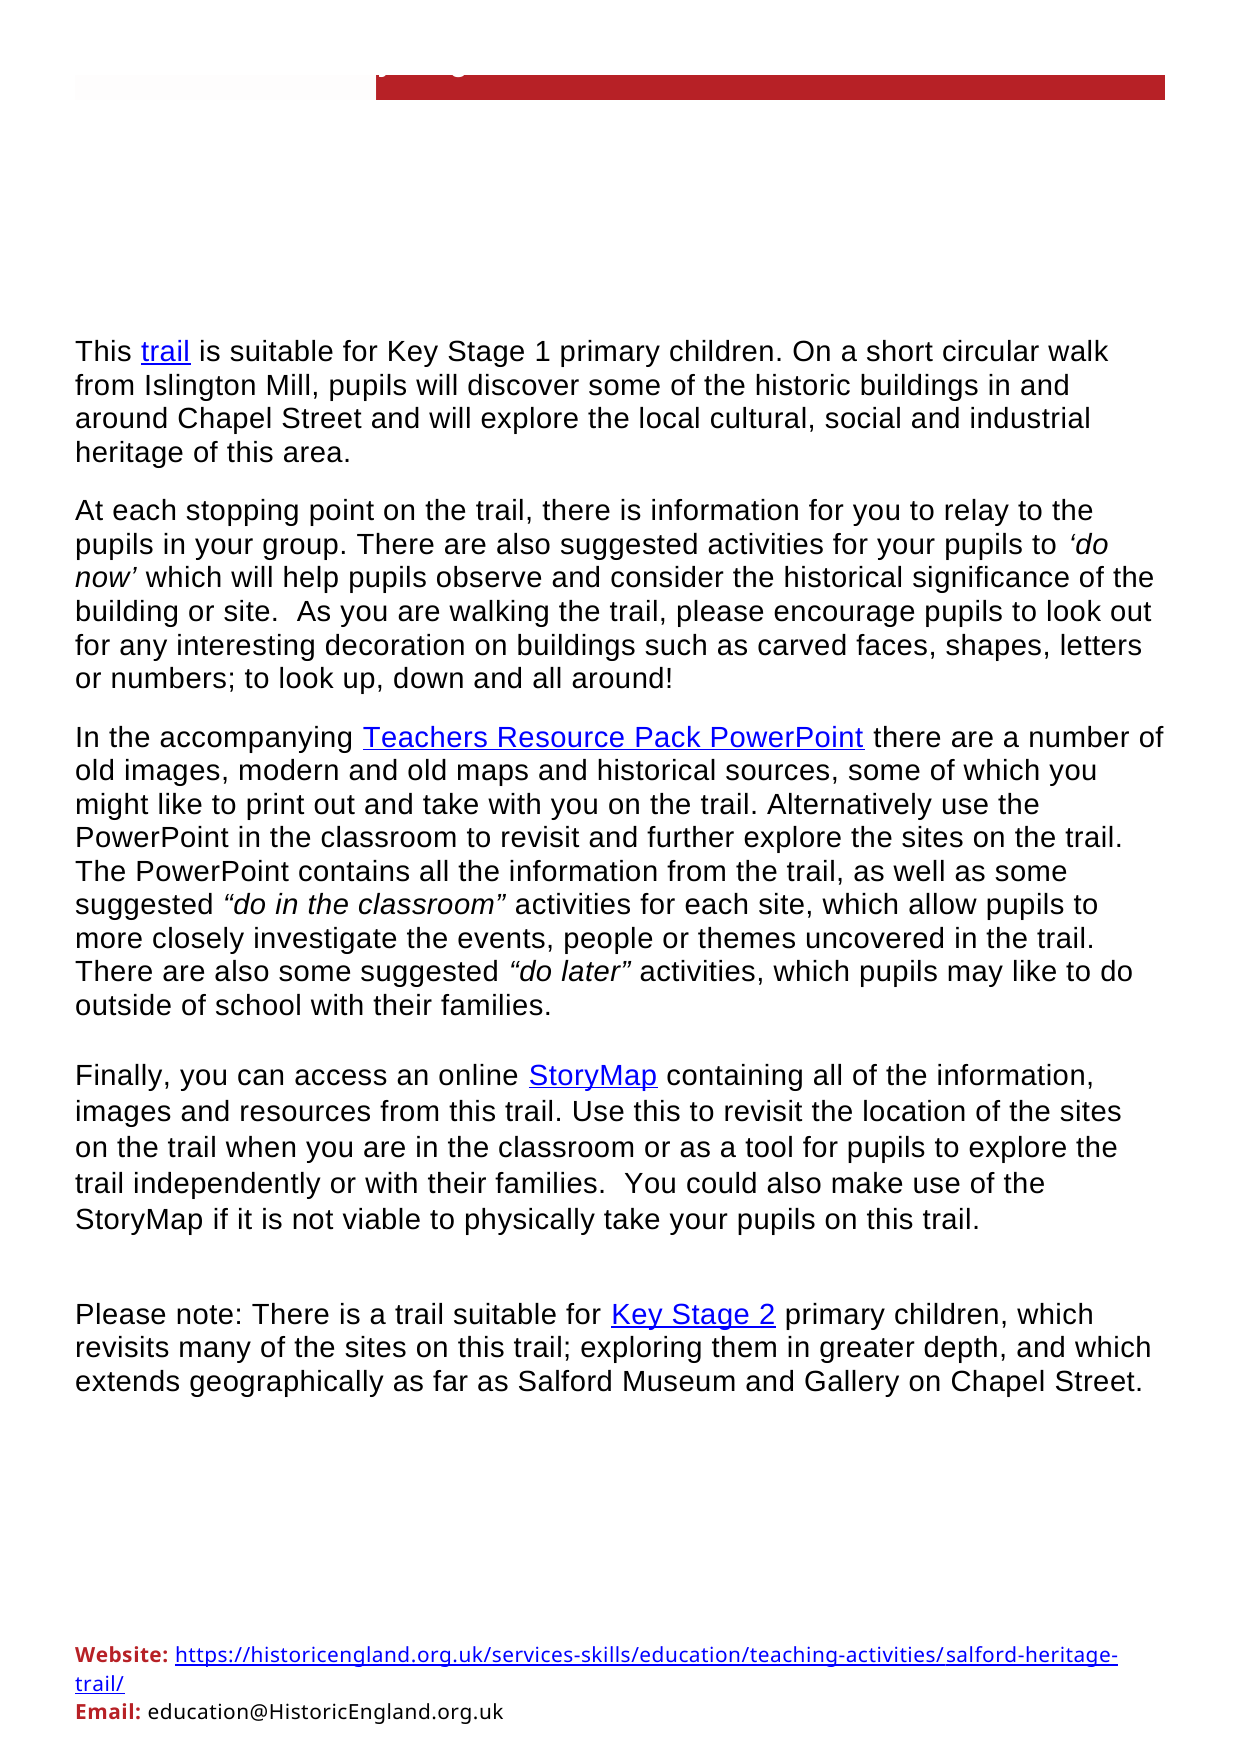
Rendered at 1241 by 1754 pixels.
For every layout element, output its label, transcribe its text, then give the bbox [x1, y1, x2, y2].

text Finally, you can access an online StoryMap containing all of the information, [75, 1058, 1165, 1091]
text In the accompanying Teachers Resource Pack PowerPoint there are a number of old images, modern and old maps and historical sources, some of which you might like to print out and take with you on the trail. Alternatively use the PowerPoint in the classroom to revisit and further explore the sites on the trail. The PowerPoint contains all the information from the trail, as well as some suggested “do in the classroom” activities for each site, which allow pupils to more closely investigate the events, people or themes uncovered in the trail. There are also some suggested “do later” activities, which pupils may like to do outside of school with their families. [75, 719, 1165, 1021]
text At each stopping point on the trail, there is information for you to relay to the pupils in your group. There are also suggested activities for your pupils to ‘do now’ which will help pupils observe and consider the historical significance of the building or site. As you are walking the trail, please encourage pupils to look out for any interesting decoration on buildings such as carved faces, shapes, letters or numbers; to look up, down and all around! [75, 493, 1165, 694]
text Please note: There is a trail suitable for Key Stage 2 primary children, which revisits many of the sites on this trail; exploring them in greater depth, and which extends geographically as far as Salford Museum and Gallery on Chapel Street. [75, 1297, 1165, 1397]
text This trail is suitable for Key Stage 1 primary children. On a short circular walk from Islington Mill, pupils will discover some of the historic buildings in and around Chapel Street and will explore the local cultural, social and industrial heritage of this area. [75, 100, 1165, 468]
text StoryMap if it is not viable to physically take your pupils on this trail. [75, 1202, 1165, 1236]
text images and resources from this trail. Use this to revisit the location of the sites [75, 1094, 1165, 1127]
text on the trail when you are in the classroom or as a tool for pupils to explore the [75, 1130, 1165, 1163]
text trail independently or with their families. You could also make use of the [75, 1166, 1165, 1199]
